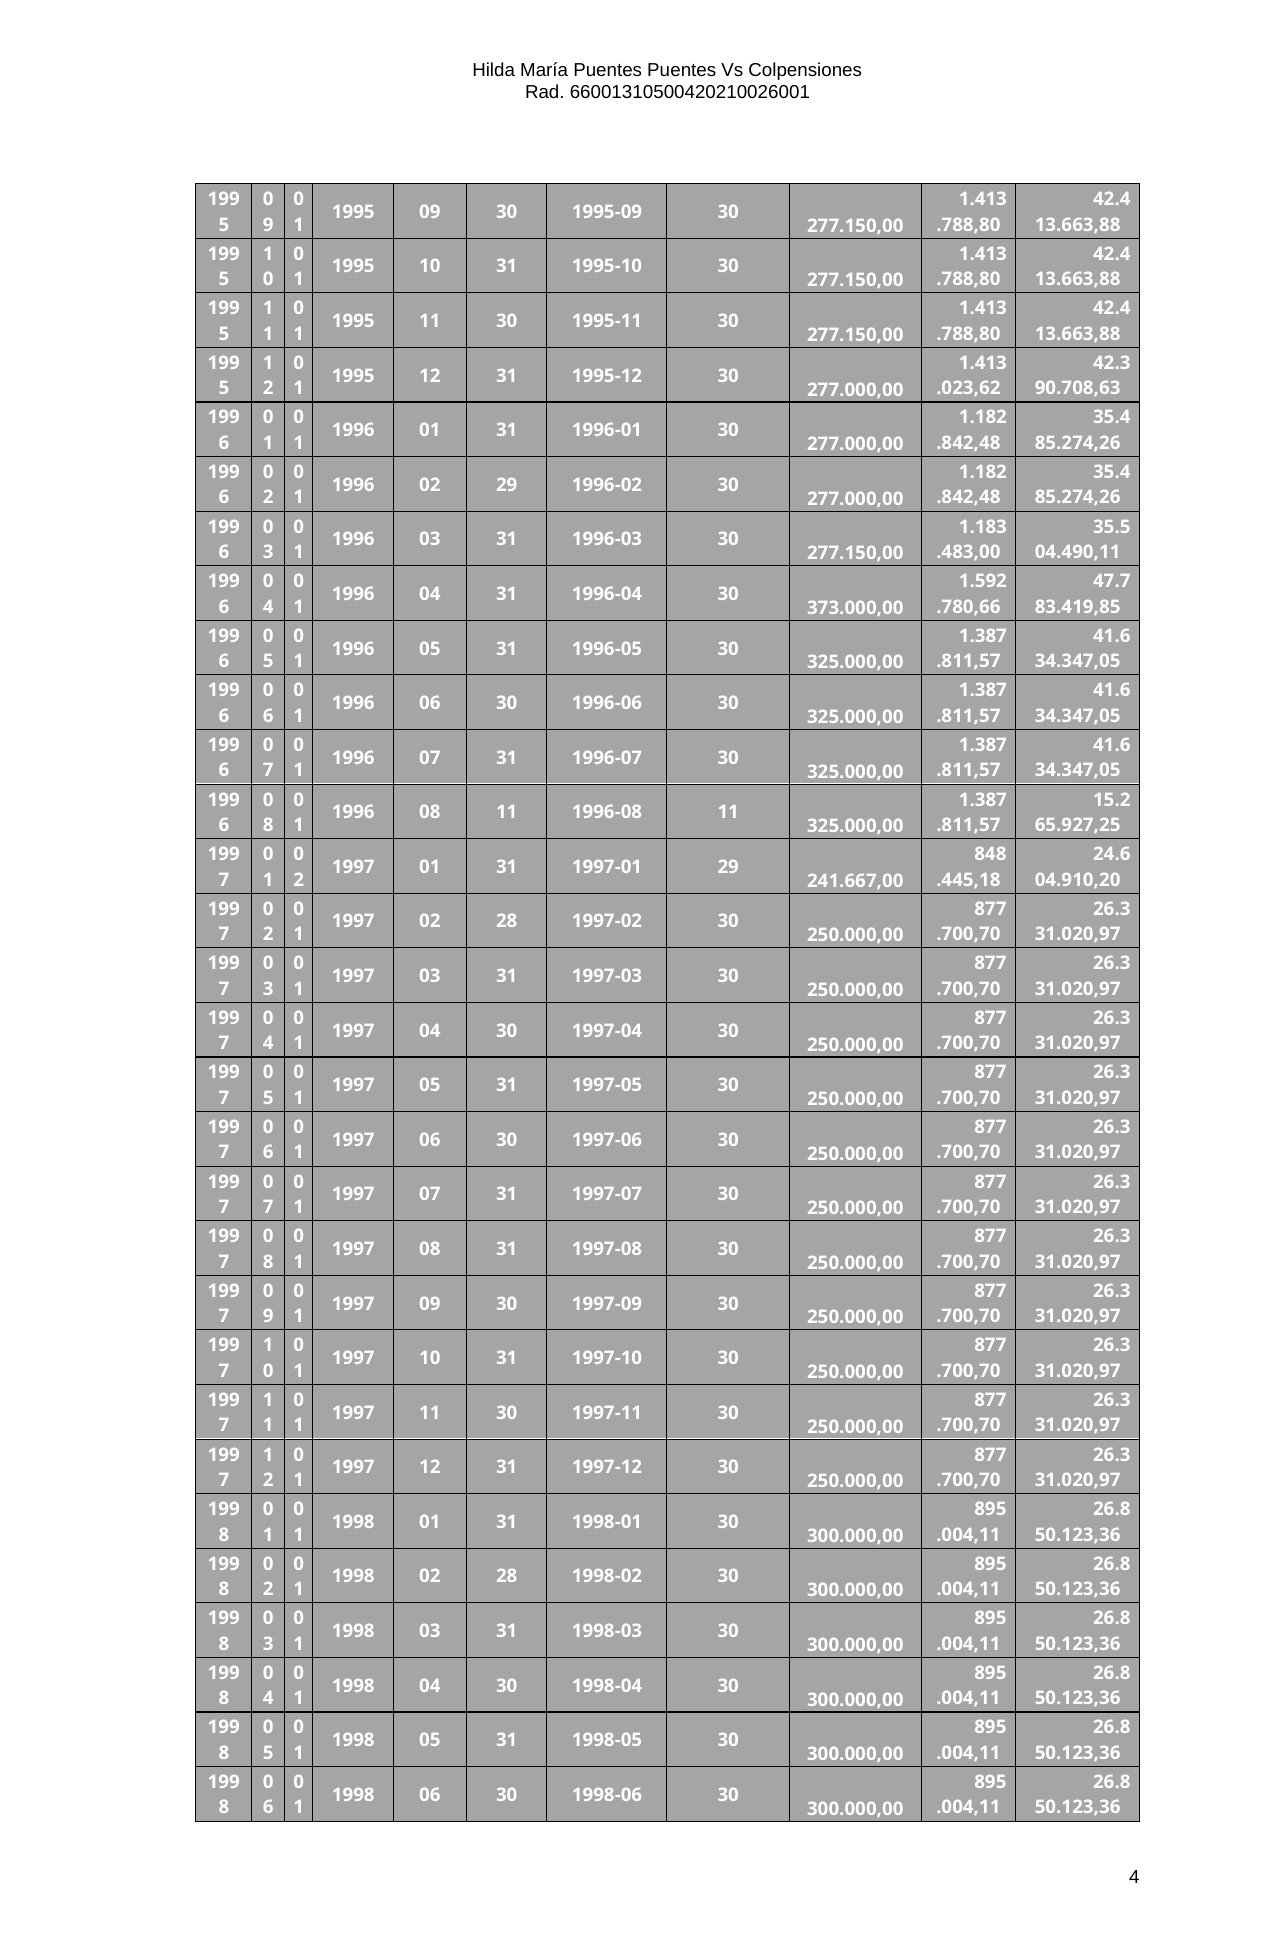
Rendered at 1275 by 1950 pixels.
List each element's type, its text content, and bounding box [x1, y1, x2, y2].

table_cell 1995 [313, 239, 393, 292]
table_cell 01 [285, 1276, 312, 1329]
table_cell 01 [285, 1549, 312, 1602]
table_cell 01 [285, 1603, 312, 1657]
table_cell 300.000,00 [790, 1658, 921, 1711]
table_cell 28 [467, 894, 546, 947]
table_cell 30 [667, 1385, 789, 1438]
table_cell 31 [467, 1221, 546, 1275]
table_cell 12 [394, 348, 466, 401]
table_cell 08 [252, 1221, 284, 1275]
table_cell 30 [467, 1112, 546, 1166]
table_cell 895.004,11 [922, 1658, 1015, 1711]
table_cell 1996 [313, 730, 393, 783]
table_cell 1998 [196, 1603, 251, 1657]
table_cell 01 [252, 839, 284, 893]
table_cell 41.634.347,05 [1016, 730, 1139, 783]
table_cell 35.485.274,26 [1016, 457, 1139, 511]
table_cell 1997 [313, 1385, 393, 1438]
table_cell 26.850.123,36 [1016, 1603, 1139, 1657]
table_cell 1997 [313, 948, 393, 1002]
table_cell 1997-08 [547, 1221, 666, 1275]
table_cell 42.413.663,88 [1016, 293, 1139, 347]
table_cell 250.000,00 [790, 1003, 921, 1056]
table_cell 300.000,00 [790, 1713, 921, 1766]
table_cell 02 [252, 894, 284, 947]
table_cell 877.700,70 [922, 894, 1015, 947]
table_cell 250.000,00 [790, 1385, 921, 1438]
table_cell 1997-10 [547, 1330, 666, 1384]
table_cell 1997-07 [547, 1167, 666, 1220]
table_cell 1997 [196, 1167, 251, 1220]
table_cell 1996 [196, 785, 251, 838]
table_cell 05 [252, 621, 284, 674]
table_cell 12 [252, 348, 284, 401]
table_cell 07 [252, 1167, 284, 1220]
table_cell 1997-05 [547, 1058, 666, 1111]
table_cell 30 [667, 1167, 789, 1220]
table_cell 877.700,70 [922, 1276, 1015, 1329]
table_cell 09 [394, 1276, 466, 1329]
table_cell 30 [667, 675, 789, 729]
table_cell 04 [394, 1658, 466, 1711]
table_cell 01 [285, 293, 312, 347]
table_cell 1997 [313, 1330, 393, 1384]
table_cell 31 [467, 1058, 546, 1111]
table_cell 01 [285, 785, 312, 838]
table_cell 1996-04 [547, 566, 666, 620]
table_cell 1996-02 [547, 457, 666, 511]
table_cell 877.700,70 [922, 1330, 1015, 1384]
table_cell 1997 [313, 894, 393, 947]
table_cell 1.413.788,80 [922, 184, 1015, 238]
table_cell 1997 [196, 839, 251, 893]
table_cell 1996 [196, 512, 251, 565]
table_cell 01 [285, 184, 312, 238]
table_cell 01 [285, 1658, 312, 1711]
table_cell 01 [285, 1385, 312, 1438]
table_cell 1995 [313, 293, 393, 347]
table_cell 895.004,11 [922, 1767, 1015, 1821]
table_cell 01 [285, 1330, 312, 1384]
table_cell 10 [394, 1330, 466, 1384]
table_cell 01 [285, 403, 312, 456]
table_cell 1995 [313, 348, 393, 401]
table_cell 41.634.347,05 [1016, 675, 1139, 729]
table_cell 30 [667, 239, 789, 292]
table_cell 26.331.020,97 [1016, 1221, 1139, 1275]
table_cell 1.413.788,80 [922, 239, 1015, 292]
table_cell 1996 [313, 566, 393, 620]
table_cell 1998-01 [547, 1494, 666, 1548]
table_cell 01 [252, 1494, 284, 1548]
table_cell 26.331.020,97 [1016, 1167, 1139, 1220]
table_cell 1998-05 [547, 1713, 666, 1766]
table_cell 30 [667, 1112, 789, 1166]
table_cell 30 [667, 621, 789, 674]
table_cell 10 [252, 1330, 284, 1384]
table_cell 01 [394, 1494, 466, 1548]
table_cell 300.000,00 [790, 1494, 921, 1548]
table_cell 15.265.927,25 [1016, 785, 1139, 838]
table_cell 30 [667, 1603, 789, 1657]
table_cell 30 [667, 403, 789, 456]
table_cell 01 [285, 675, 312, 729]
table_cell 01 [285, 512, 312, 565]
table_cell 1998 [196, 1549, 251, 1602]
table_cell 02 [252, 457, 284, 511]
table_cell 1996-08 [547, 785, 666, 838]
table_cell 31 [467, 1494, 546, 1548]
table_cell 06 [394, 675, 466, 729]
table_cell 1998 [313, 1494, 393, 1548]
table_cell 325.000,00 [790, 675, 921, 729]
table_cell 1996 [313, 457, 393, 511]
table_cell 29 [467, 457, 546, 511]
table_cell 1997 [196, 1385, 251, 1438]
table_cell 1998-02 [547, 1549, 666, 1602]
table_cell 11 [394, 1385, 466, 1438]
table_cell 05 [252, 1058, 284, 1111]
table_cell 01 [285, 1058, 312, 1111]
table_cell 1998 [313, 1549, 393, 1602]
table_cell 877.700,70 [922, 1221, 1015, 1275]
table_cell 1996 [196, 457, 251, 511]
table_cell 11 [394, 293, 466, 347]
table_cell 1998 [196, 1713, 251, 1766]
table_cell 250.000,00 [790, 1330, 921, 1384]
table_cell 06 [394, 1767, 466, 1821]
table_cell 26.331.020,97 [1016, 1385, 1139, 1438]
table_cell 03 [252, 512, 284, 565]
table_cell 03 [252, 948, 284, 1002]
table_cell 01 [285, 1112, 312, 1166]
table_cell 03 [394, 512, 466, 565]
table_cell 1997 [313, 1003, 393, 1056]
table_cell 07 [252, 730, 284, 783]
table_cell 03 [252, 1603, 284, 1657]
table_cell 31 [467, 348, 546, 401]
table_cell 1998-06 [547, 1767, 666, 1821]
table_cell 1996 [196, 675, 251, 729]
table_cell 24.604.910,20 [1016, 839, 1139, 893]
table_cell 30 [667, 293, 789, 347]
table_cell 325.000,00 [790, 730, 921, 783]
table_cell 1995 [313, 184, 393, 238]
table_cell 250.000,00 [790, 948, 921, 1002]
table_cell 01 [285, 1494, 312, 1548]
table_cell 01 [285, 1713, 312, 1766]
table_cell 1996 [313, 621, 393, 674]
table_cell 30 [667, 894, 789, 947]
table_cell 08 [394, 1221, 466, 1275]
table_cell 1996 [313, 785, 393, 838]
table_cell 30 [667, 1549, 789, 1602]
table_cell 31 [467, 1603, 546, 1657]
table_cell 01 [252, 403, 284, 456]
table_cell 1996 [313, 675, 393, 729]
table_cell 877.700,70 [922, 948, 1015, 1002]
table_cell 07 [394, 1167, 466, 1220]
table_cell 1997-04 [547, 1003, 666, 1056]
table_cell 10 [394, 239, 466, 292]
table_cell 05 [394, 1058, 466, 1111]
table_cell 1996-07 [547, 730, 666, 783]
table_cell 06 [394, 1112, 466, 1166]
table_cell 42.390.708,63 [1016, 348, 1139, 401]
table_cell 1998 [313, 1603, 393, 1657]
table_cell 05 [394, 1713, 466, 1766]
table_cell 01 [285, 566, 312, 620]
table_cell 31 [467, 512, 546, 565]
table_cell 04 [252, 566, 284, 620]
table_cell 11 [467, 785, 546, 838]
table_cell 250.000,00 [790, 894, 921, 947]
table_cell 02 [252, 1549, 284, 1602]
table_cell 1995-11 [547, 293, 666, 347]
table_cell 01 [285, 348, 312, 401]
table_cell 30 [667, 1713, 789, 1766]
table_cell 26.850.123,36 [1016, 1767, 1139, 1821]
table_cell 1996-05 [547, 621, 666, 674]
table_cell 250.000,00 [790, 1221, 921, 1275]
table_cell 04 [252, 1003, 284, 1056]
table_cell 1997 [313, 1167, 393, 1220]
table_cell 1995 [196, 293, 251, 347]
table_cell 06 [252, 1112, 284, 1166]
table_cell 325.000,00 [790, 621, 921, 674]
table_cell 05 [252, 1713, 284, 1766]
table_cell 26.331.020,97 [1016, 1112, 1139, 1166]
table_cell 1997 [313, 1440, 393, 1493]
table_cell 42.413.663,88 [1016, 239, 1139, 292]
table_cell 42.413.663,88 [1016, 184, 1139, 238]
table_cell 30 [467, 1276, 546, 1329]
table_cell 848.445,18 [922, 839, 1015, 893]
table_cell 08 [252, 785, 284, 838]
table_cell 1995 [196, 348, 251, 401]
table_cell 26.850.123,36 [1016, 1658, 1139, 1711]
table_cell 02 [394, 457, 466, 511]
table_cell 250.000,00 [790, 1276, 921, 1329]
table_cell 895.004,11 [922, 1713, 1015, 1766]
table_cell 1.387.811,57 [922, 675, 1015, 729]
table_cell 1996-06 [547, 675, 666, 729]
table_cell 1997-01 [547, 839, 666, 893]
table_cell 12 [394, 1440, 466, 1493]
table_cell 877.700,70 [922, 1167, 1015, 1220]
table_cell 31 [467, 730, 546, 783]
table_cell 1.387.811,57 [922, 730, 1015, 783]
table_cell 1995-09 [547, 184, 666, 238]
table_cell 277.150,00 [790, 184, 921, 238]
table_cell 09 [252, 184, 284, 238]
table_cell 1.182.842,48 [922, 403, 1015, 456]
table_cell 1997 [196, 1221, 251, 1275]
table_cell 01 [285, 457, 312, 511]
table_cell 26.331.020,97 [1016, 1440, 1139, 1493]
table_cell 1998-04 [547, 1658, 666, 1711]
table_cell 26.850.123,36 [1016, 1494, 1139, 1548]
table_cell 03 [394, 1603, 466, 1657]
table_cell 01 [285, 1003, 312, 1056]
table_cell 1998 [196, 1767, 251, 1821]
table_cell 250.000,00 [790, 1112, 921, 1166]
table_cell 1995 [196, 184, 251, 238]
table_cell 30 [667, 512, 789, 565]
table_cell 1996 [313, 403, 393, 456]
table_cell 26.331.020,97 [1016, 1058, 1139, 1111]
table_cell 1996 [196, 621, 251, 674]
table_cell 02 [285, 839, 312, 893]
table_cell 1997-12 [547, 1440, 666, 1493]
table_cell 30 [667, 566, 789, 620]
table_cell 26.331.020,97 [1016, 948, 1139, 1002]
table_cell 41.634.347,05 [1016, 621, 1139, 674]
table_cell 877.700,70 [922, 1058, 1015, 1111]
table_cell 01 [285, 1767, 312, 1821]
table_cell 10 [252, 239, 284, 292]
table_cell 04 [252, 1658, 284, 1711]
table_cell 325.000,00 [790, 785, 921, 838]
table_cell 09 [394, 184, 466, 238]
table_cell 373.000,00 [790, 566, 921, 620]
table_cell 1997-02 [547, 894, 666, 947]
table_cell 1998 [313, 1658, 393, 1711]
table_cell 30 [667, 457, 789, 511]
table_cell 31 [467, 621, 546, 674]
table_cell 03 [394, 948, 466, 1002]
table_cell 1996 [196, 730, 251, 783]
table_cell 1997-06 [547, 1112, 666, 1166]
table_cell 1997 [196, 1440, 251, 1493]
table_cell 01 [285, 621, 312, 674]
table_cell 02 [394, 894, 466, 947]
table_cell 250.000,00 [790, 1440, 921, 1493]
table_cell 26.850.123,36 [1016, 1549, 1139, 1602]
table_cell 1996 [196, 566, 251, 620]
table_cell 30 [667, 730, 789, 783]
table_cell 30 [467, 184, 546, 238]
table_cell 1998 [313, 1767, 393, 1821]
table_cell 12 [252, 1440, 284, 1493]
table_cell 1997-03 [547, 948, 666, 1002]
table_cell 1998 [313, 1713, 393, 1766]
table_cell 01 [285, 1440, 312, 1493]
table_cell 31 [467, 1167, 546, 1220]
table_cell 1.387.811,57 [922, 785, 1015, 838]
table_cell 30 [467, 1767, 546, 1821]
table_cell 30 [667, 1440, 789, 1493]
table_cell 877.700,70 [922, 1385, 1015, 1438]
table_cell 300.000,00 [790, 1603, 921, 1657]
table_cell 1997-09 [547, 1276, 666, 1329]
table_cell 11 [252, 1385, 284, 1438]
table_cell 30 [667, 1276, 789, 1329]
table_cell 1996 [196, 403, 251, 456]
table_cell 30 [667, 184, 789, 238]
table_cell 35.504.490,11 [1016, 512, 1139, 565]
table_cell 1.592.780,66 [922, 566, 1015, 620]
table_cell 1997-11 [547, 1385, 666, 1438]
table_cell 11 [252, 293, 284, 347]
table_cell 30 [667, 1658, 789, 1711]
table_cell 01 [285, 239, 312, 292]
table_cell 47.783.419,85 [1016, 566, 1139, 620]
table_cell 30 [467, 1658, 546, 1711]
table_cell 31 [467, 403, 546, 456]
table_cell 30 [667, 948, 789, 1002]
table_cell 31 [467, 1330, 546, 1384]
table_cell 1997 [313, 1058, 393, 1111]
table_cell 01 [394, 839, 466, 893]
table_cell 30 [667, 1494, 789, 1548]
table_cell 04 [394, 566, 466, 620]
table_cell 877.700,70 [922, 1003, 1015, 1056]
table_cell 30 [467, 675, 546, 729]
table_cell 1996-01 [547, 403, 666, 456]
table_cell 30 [467, 1003, 546, 1056]
table_cell 30 [667, 348, 789, 401]
table_cell 277.000,00 [790, 403, 921, 456]
table_cell 26.331.020,97 [1016, 1276, 1139, 1329]
table_cell 31 [467, 239, 546, 292]
table_cell 30 [667, 1058, 789, 1111]
table_cell 1995-12 [547, 348, 666, 401]
table_cell 1997 [196, 1112, 251, 1166]
table_cell 01 [394, 403, 466, 456]
table_cell 30 [667, 1330, 789, 1384]
table_cell 31 [467, 948, 546, 1002]
table_cell 26.331.020,97 [1016, 894, 1139, 947]
table_cell 26.331.020,97 [1016, 1330, 1139, 1384]
table_cell 300.000,00 [790, 1767, 921, 1821]
table_cell 1997 [196, 1003, 251, 1056]
table_cell 277.150,00 [790, 512, 921, 565]
table_cell 1997 [196, 1058, 251, 1111]
table_cell 1998-03 [547, 1603, 666, 1657]
table_cell 30 [667, 1003, 789, 1056]
table_cell 01 [285, 948, 312, 1002]
table_cell 250.000,00 [790, 1058, 921, 1111]
table_cell 1996 [313, 512, 393, 565]
table_cell 31 [467, 1713, 546, 1766]
table_cell 08 [394, 785, 466, 838]
table_cell 241.667,00 [790, 839, 921, 893]
table_cell 11 [667, 785, 789, 838]
table_cell 1997 [196, 1276, 251, 1329]
table_cell 1995 [196, 239, 251, 292]
table_cell 1995-10 [547, 239, 666, 292]
table_cell 1997 [196, 1330, 251, 1384]
table_cell 877.700,70 [922, 1440, 1015, 1493]
table_cell 29 [667, 839, 789, 893]
table_cell 1997 [196, 948, 251, 1002]
table_cell 1.183.483,00 [922, 512, 1015, 565]
table_cell 250.000,00 [790, 1167, 921, 1220]
table_cell 1997 [196, 894, 251, 947]
table_cell 01 [285, 1221, 312, 1275]
table_cell 07 [394, 730, 466, 783]
table_cell 35.485.274,26 [1016, 403, 1139, 456]
table_cell 06 [252, 1767, 284, 1821]
table_cell 28 [467, 1549, 546, 1602]
table_cell 01 [285, 894, 312, 947]
table_cell 895.004,11 [922, 1494, 1015, 1548]
table_cell 1.182.842,48 [922, 457, 1015, 511]
table_cell 277.150,00 [790, 293, 921, 347]
table_cell 1996-03 [547, 512, 666, 565]
table_cell 26.331.020,97 [1016, 1003, 1139, 1056]
table_cell 01 [285, 1167, 312, 1220]
table_cell 30 [467, 293, 546, 347]
table_cell 1997 [313, 1221, 393, 1275]
table_cell 1998 [196, 1494, 251, 1548]
table_cell 30 [667, 1221, 789, 1275]
table_cell 1.413.023,62 [922, 348, 1015, 401]
table_cell 277.000,00 [790, 457, 921, 511]
table_cell 31 [467, 1440, 546, 1493]
table_cell 1997 [313, 1112, 393, 1166]
table_cell 300.000,00 [790, 1549, 921, 1602]
table_cell 26.850.123,36 [1016, 1713, 1139, 1766]
table_cell 09 [252, 1276, 284, 1329]
table_cell 1.387.811,57 [922, 621, 1015, 674]
table_cell 31 [467, 566, 546, 620]
table_cell 04 [394, 1003, 466, 1056]
table_cell 895.004,11 [922, 1603, 1015, 1657]
table_cell 1997 [313, 1276, 393, 1329]
table_cell 877.700,70 [922, 1112, 1015, 1166]
table_cell 30 [467, 1385, 546, 1438]
table_cell 277.150,00 [790, 239, 921, 292]
table_cell 05 [394, 621, 466, 674]
table_cell 02 [394, 1549, 466, 1602]
table_cell 30 [667, 1767, 789, 1821]
table_cell 277.000,00 [790, 348, 921, 401]
table_cell 31 [467, 839, 546, 893]
table_cell 1998 [196, 1658, 251, 1711]
table_cell 06 [252, 675, 284, 729]
table_cell 1997 [313, 839, 393, 893]
table_cell 1.413.788,80 [922, 293, 1015, 347]
table_cell 895.004,11 [922, 1549, 1015, 1602]
table_cell 01 [285, 730, 312, 783]
